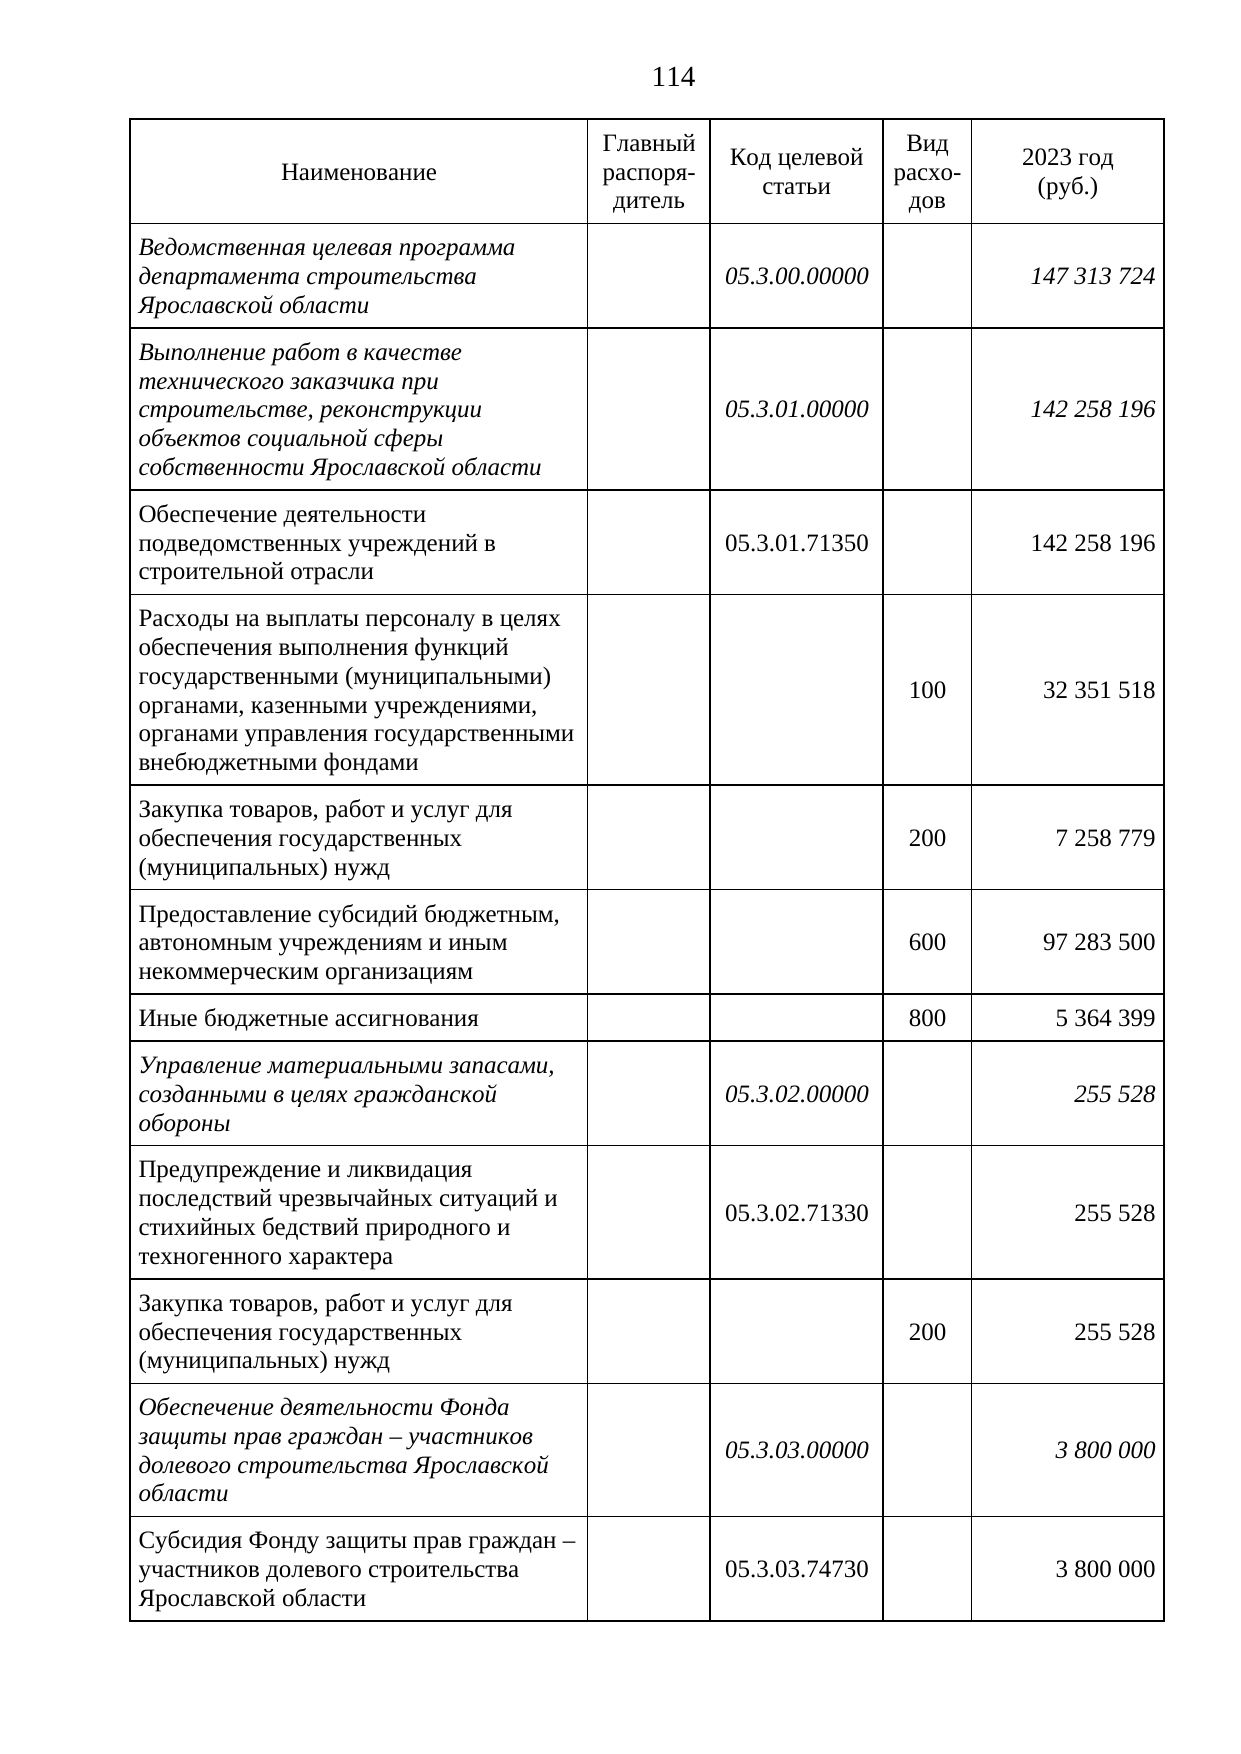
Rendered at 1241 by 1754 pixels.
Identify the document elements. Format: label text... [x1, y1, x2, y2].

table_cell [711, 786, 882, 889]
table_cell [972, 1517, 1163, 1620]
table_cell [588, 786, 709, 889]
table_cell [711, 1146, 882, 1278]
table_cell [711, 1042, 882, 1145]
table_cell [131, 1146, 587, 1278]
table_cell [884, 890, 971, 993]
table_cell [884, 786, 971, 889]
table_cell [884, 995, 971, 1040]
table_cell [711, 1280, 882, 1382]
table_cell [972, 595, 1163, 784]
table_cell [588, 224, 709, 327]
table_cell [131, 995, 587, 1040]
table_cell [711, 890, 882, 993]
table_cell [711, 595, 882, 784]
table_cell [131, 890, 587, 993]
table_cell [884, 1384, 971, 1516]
table_header Вид расхо-дов [884, 120, 971, 223]
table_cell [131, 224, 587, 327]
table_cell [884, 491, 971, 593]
table_header Наименование [131, 120, 587, 223]
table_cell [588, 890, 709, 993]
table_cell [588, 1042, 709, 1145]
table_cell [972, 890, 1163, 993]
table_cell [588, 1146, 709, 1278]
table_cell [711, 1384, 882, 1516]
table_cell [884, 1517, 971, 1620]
table_header Главный распоря-дитель [588, 120, 709, 223]
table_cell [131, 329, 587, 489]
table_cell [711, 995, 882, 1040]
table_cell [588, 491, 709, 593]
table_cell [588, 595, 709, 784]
table_header Код целевой статьи [711, 120, 882, 223]
table_header 2023 год (руб.) [972, 120, 1163, 223]
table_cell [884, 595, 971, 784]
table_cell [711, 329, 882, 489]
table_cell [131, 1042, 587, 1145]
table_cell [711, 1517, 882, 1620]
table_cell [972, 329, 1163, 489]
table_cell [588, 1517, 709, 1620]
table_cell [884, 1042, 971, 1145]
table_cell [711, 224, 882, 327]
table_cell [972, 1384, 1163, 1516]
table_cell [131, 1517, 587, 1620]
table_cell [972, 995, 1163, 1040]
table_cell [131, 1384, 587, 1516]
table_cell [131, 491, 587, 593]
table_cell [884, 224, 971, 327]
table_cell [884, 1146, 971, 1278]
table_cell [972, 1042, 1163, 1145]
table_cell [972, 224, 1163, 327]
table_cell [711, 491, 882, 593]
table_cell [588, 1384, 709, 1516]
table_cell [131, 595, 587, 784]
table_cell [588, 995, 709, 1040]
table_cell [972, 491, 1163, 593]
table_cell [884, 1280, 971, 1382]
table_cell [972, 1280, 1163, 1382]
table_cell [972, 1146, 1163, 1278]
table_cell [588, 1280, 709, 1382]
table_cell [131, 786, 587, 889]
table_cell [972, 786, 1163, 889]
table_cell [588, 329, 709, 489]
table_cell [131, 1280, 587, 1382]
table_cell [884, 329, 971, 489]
